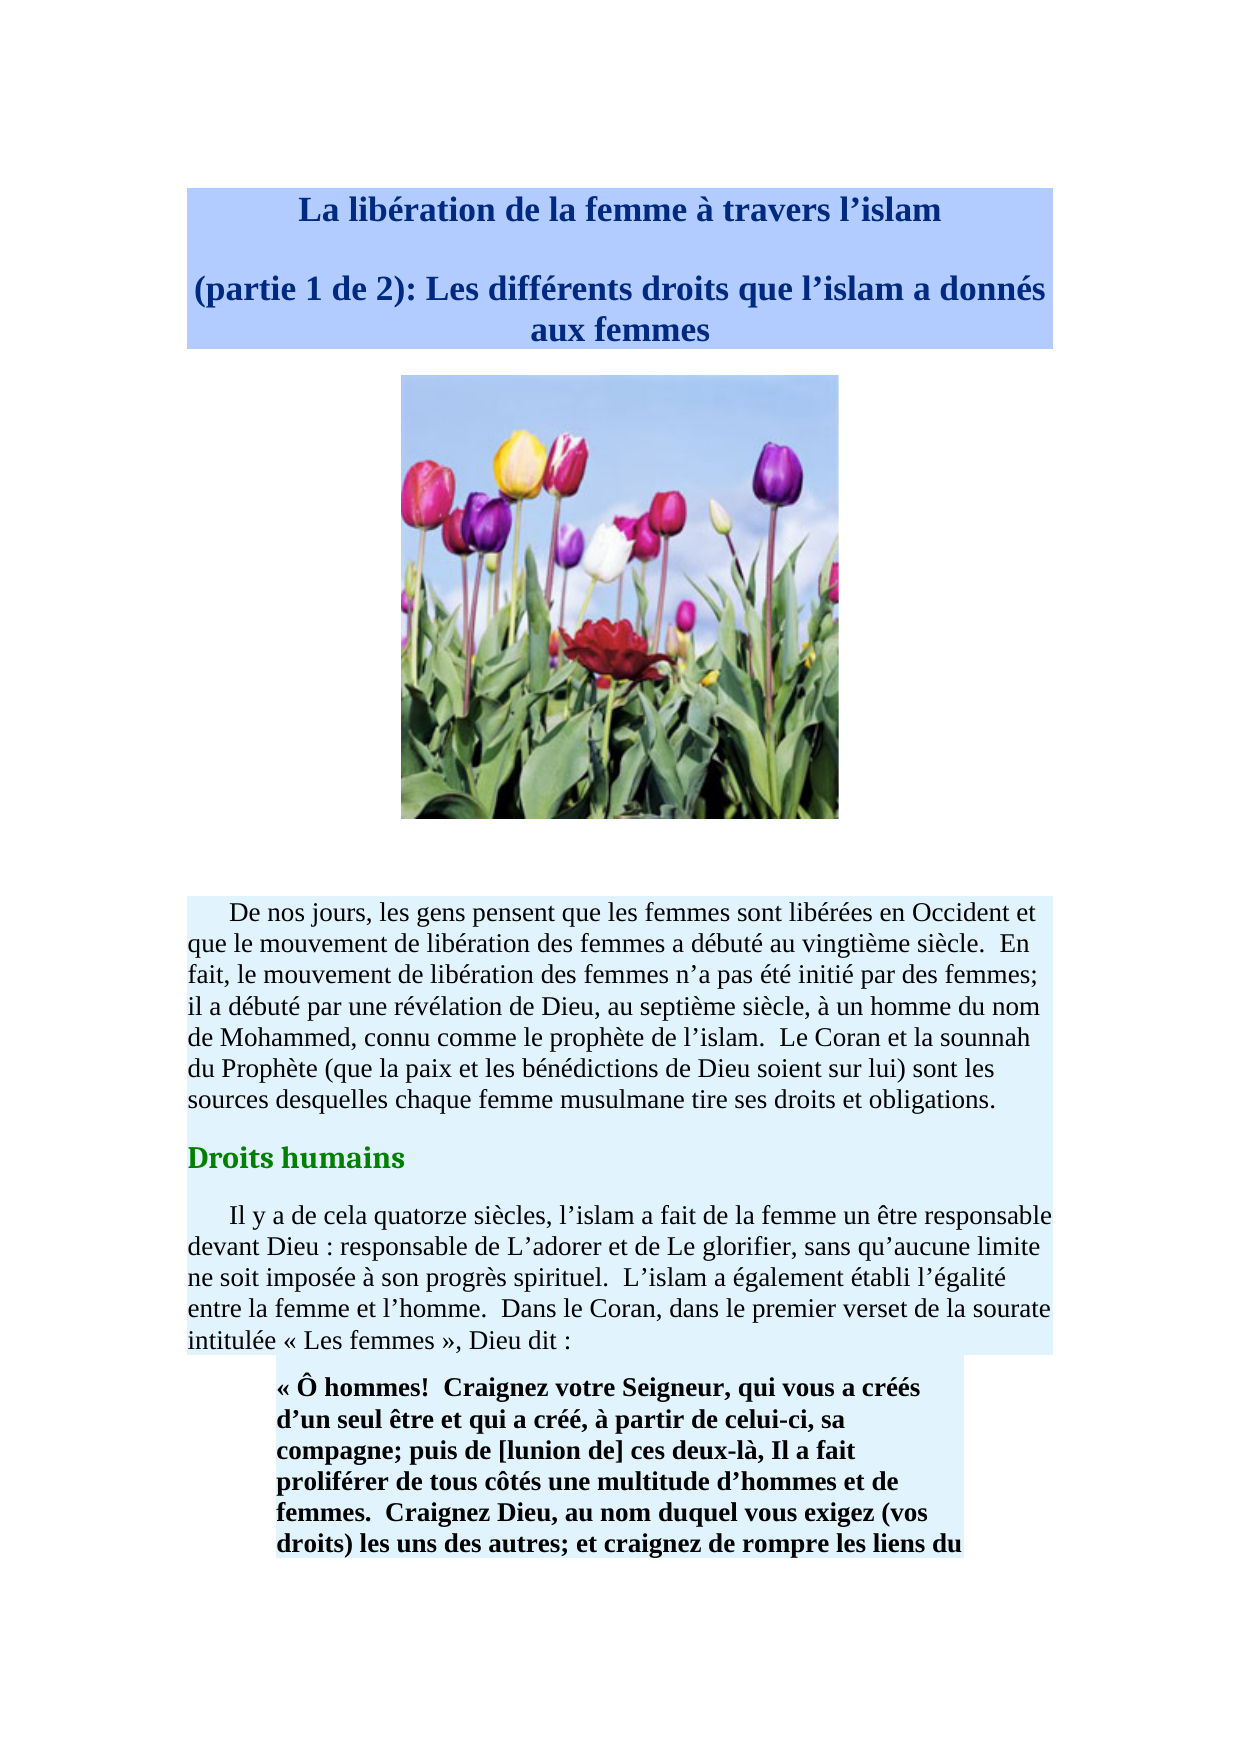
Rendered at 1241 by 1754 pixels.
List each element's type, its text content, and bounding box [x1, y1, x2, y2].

text De nos jours, les gens pensent que les femmes sont libérées en Occident et que le mouvement de libération des femmes a débuté au vingtième siècle. En fait, le mouvement de libération des femmes n’a pas été initié par des femmes; il a débuté par une révélation de Dieu, au septième siècle, à un homme du nom de Mohammed, connu comme le prophète de l’islam. Le Coran et la sounnah du Prophète (que la paix et les bénédictions de Dieu soient sur lui) sont les sources desquelles chaque femme musulmane tire ses droits et obligations. [187, 896, 1053, 1114]
text (partie 1 de 2): Les différents droits que l’islam a donnés aux femmes [187, 267, 1053, 349]
subtitle Droits humains [187, 1141, 1053, 1176]
picture [401, 375, 839, 819]
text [276, 1372, 964, 1558]
text Il y a de cela quatorze siècles, l’islam a fait de la femme un être responsable devant Dieu : responsable de L’adorer et de Le glorifier, sans qu’aucune limite ne soit imposée à son progrès spirituel. L’islam a également établi l’égalité entre la femme et l’homme. Dans le Coran, dans le premier verset de la sourate intitulée « Les femmes », Dieu dit : [187, 1199, 1053, 1355]
text La libération de la femme à travers l’islam [187, 188, 1053, 229]
